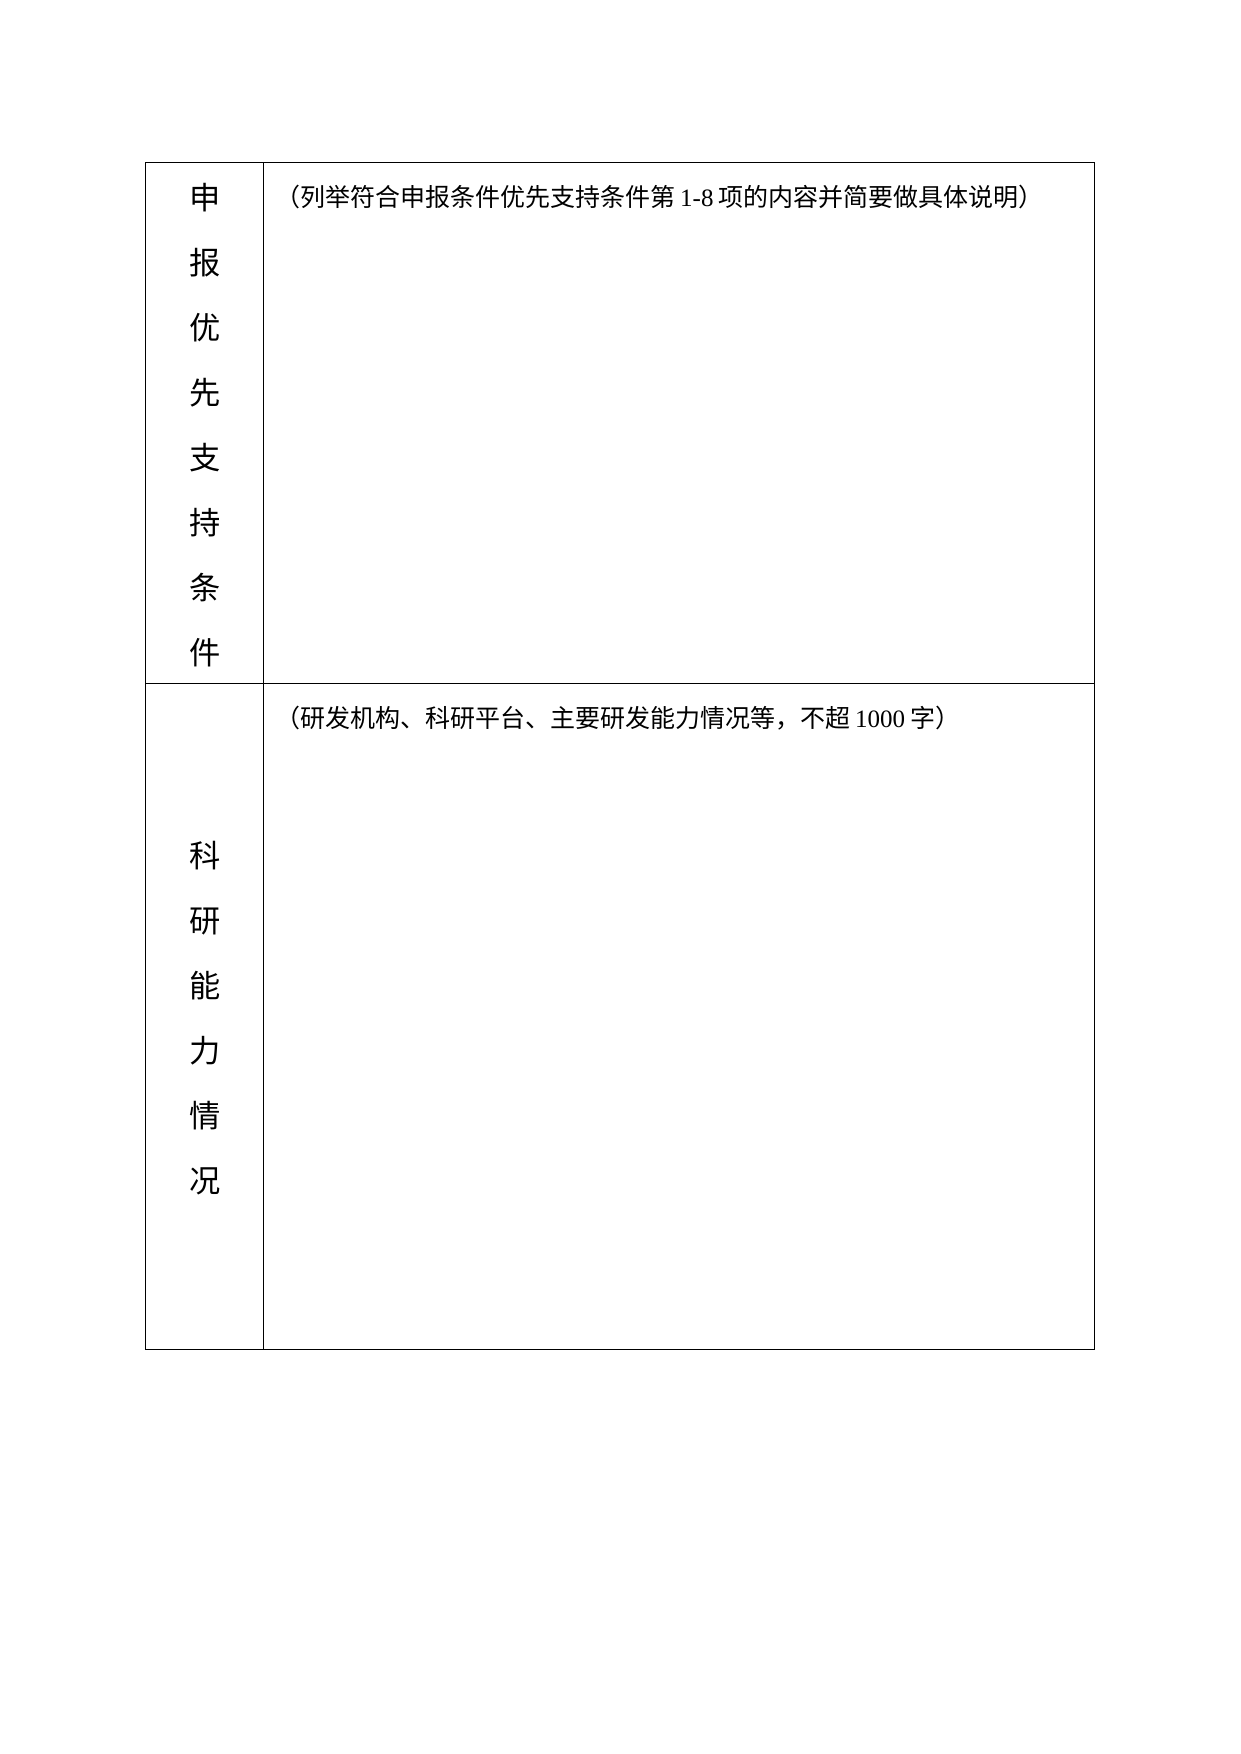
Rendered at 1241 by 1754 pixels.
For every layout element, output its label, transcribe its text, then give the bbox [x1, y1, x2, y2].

table_header 申 报 优 先 支 持 条 件 [146, 163, 263, 683]
table_header （列举符合申报条件优先支持条件第1-8项的内容并简要做具体说明） [264, 163, 1094, 683]
table_cell 科 研 能 力 情 况 [146, 684, 263, 1349]
table_cell （研发机构、科研平台、主要研发能力情况等，不超1000字） [264, 684, 1094, 1349]
